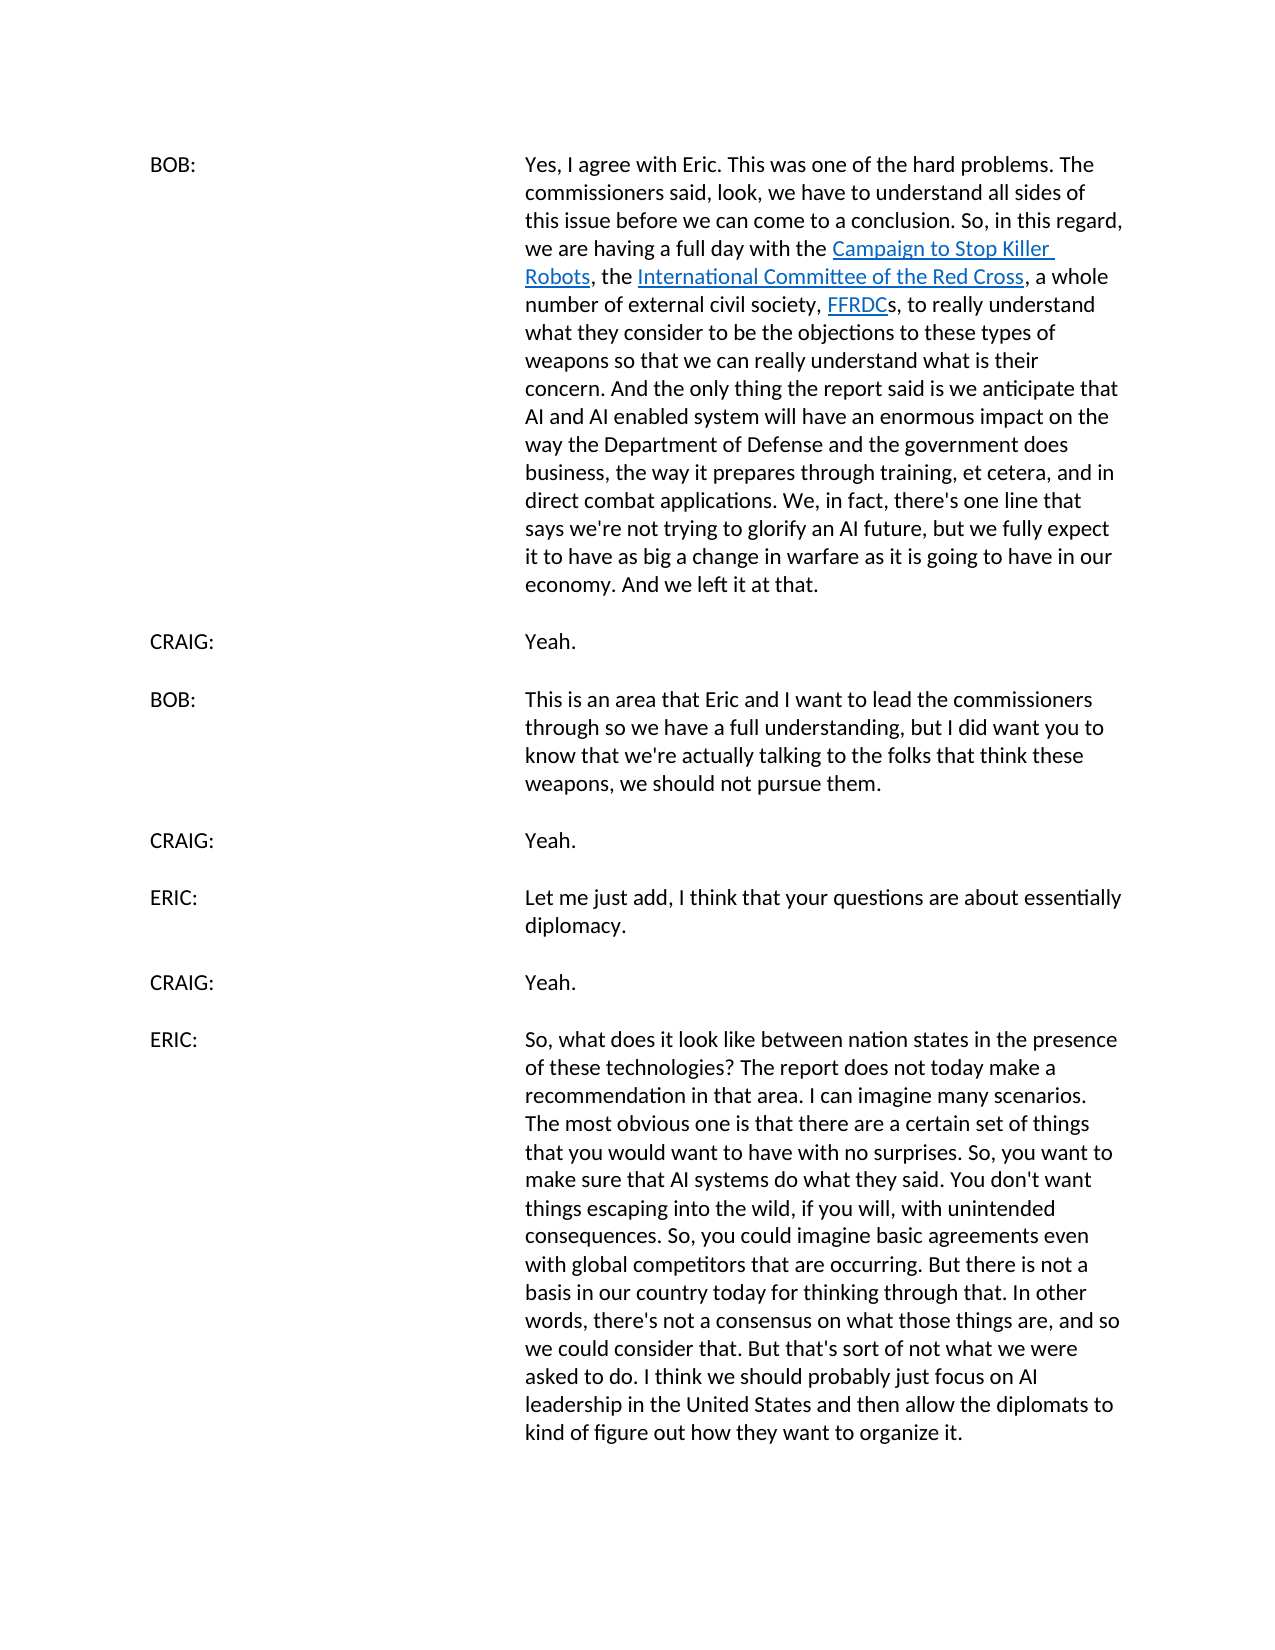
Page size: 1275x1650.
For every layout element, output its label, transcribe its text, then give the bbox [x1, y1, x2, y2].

text ERIC: Let me just add, I think that your questions are about essentially diplomacy. [150, 883, 1125, 939]
text CRAIG: Yeah. [150, 968, 1125, 996]
text CRAIG: Yeah. [150, 826, 1125, 854]
text BOB: Yes, I agree with Eric. This was one of the hard problems. The commissioners said, look, we have to understand all sides of this issue before we can come to a conclusion. So, in this regard, we are having a full day with the Campaign to Stop Killer Robots, the International Committee of the Red Cross, a whole number of external civil society, FFRDCs, to really understand what they consider to be the objections to these types of weapons so that we can really understand what is their concern. And the only thing the report said is we anticipate that AI and AI enabled system will have an enormous impact on the way the Department of Defense and the government does business, the way it prepares through training, et cetera, and in direct combat applications. We, in fact, there's one line that says we're not trying to glorify an AI future, but we fully expect it to have as big a change in warfare as it is going to have in our economy. And we left it at that. [150, 150, 1125, 598]
text CRAIG: Yeah. [150, 627, 1125, 656]
text ERIC: So, what does it look like between nation states in the presence of these technologies? The report does not today make a recommendation in that area. I can imagine many scenarios. The most obvious one is that there are a certain set of things that you would want to have with no surprises. So, you want to make sure that AI systems do what they said. You don't want things escaping into the wild, if you will, with unintended consequences. So, you could imagine basic agreements even with global competitors that are occurring. But there is not a basis in our country today for thinking through that. In other words, there's not a consensus on what those things are, and so we could consider that. But that's sort of not what we were asked to do. I think we should probably just focus on AI leadership in the United States and then allow the diplomats to kind of figure out how they want to organize it. [150, 1026, 1125, 1446]
text BOB: This is an area that Eric and I want to lead the commissioners through so we have a full understanding, but I did want you to know that we're actually talking to the folks that think these weapons, we should not pursue them. [150, 685, 1125, 797]
